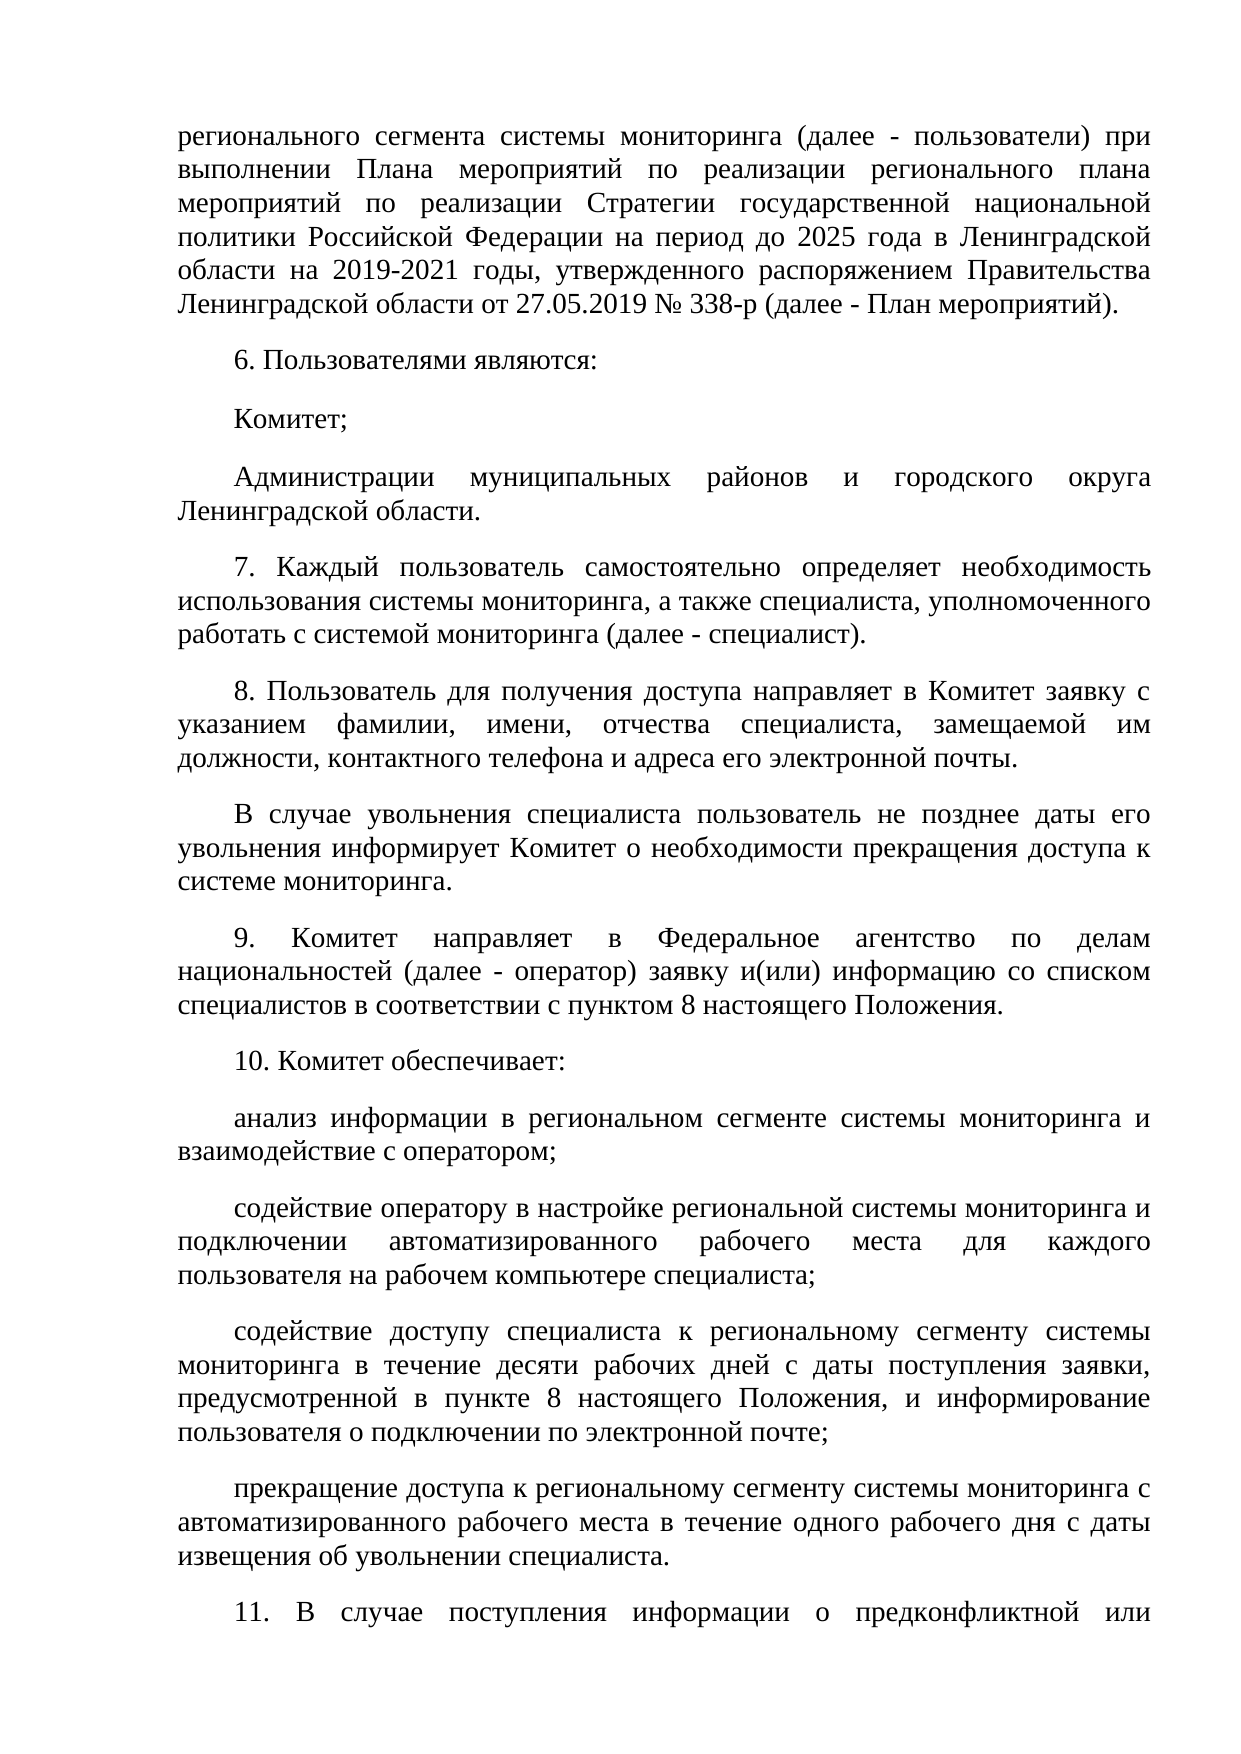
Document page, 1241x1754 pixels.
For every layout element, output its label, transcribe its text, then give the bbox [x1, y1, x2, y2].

text прекращение доступа к региональному сегменту системы мониторинга с автоматизированного рабочего места в течение одного рабочего дня с даты извещения об увольнении специалиста. [177, 1471, 1152, 1571]
text содействие оператору в настройке региональной системы мониторинга и подключении автоматизированного рабочего места для каждого пользователя на рабочем компьютере специалиста; [177, 1190, 1152, 1291]
text 6. Пользователями являются: [177, 342, 1152, 376]
text анализ информации в региональном сегменте системы мониторинга и взаимодействие с оператором; [177, 1100, 1152, 1167]
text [177, 118, 1152, 319]
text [177, 1594, 1152, 1628]
text В случае увольнения специалиста пользователь не позднее даты его увольнения информирует Комитет о необходимости прекращения доступа к системе мониторинга. [177, 796, 1152, 897]
text содействие доступу специалиста к региональному сегменту системы мониторинга в течение десяти рабочих дней с даты поступления заявки, предусмотренной в пункте 8 настоящего Положения, и информирование пользователя о подключении по электронной почте; [177, 1313, 1152, 1448]
text 9. Комитет направляет в Федеральное агентство по делам национальностей (далее - оператор) заявку и(или) информацию со списком специалистов в соответствии с пунктом 8 настоящего Положения. [177, 920, 1152, 1021]
text 8. Пользователь для получения доступа направляет в Комитет заявку с указанием фамилии, имени, отчества специалиста, замещаемой им должности, контактного телефона и адреса его электронной почты. [177, 673, 1152, 773]
text Комитет; [177, 401, 1152, 434]
text 7. Каждый пользователь самостоятельно определяет необходимость использования системы мониторинга, а также специалиста, уполномоченного работать с системой мониторинга (далее - специалист). [177, 549, 1152, 650]
text Администрации муниципальных районов и городского округа Ленинградской области. [177, 459, 1152, 526]
text 10. Комитет обеспечивает: [177, 1043, 1152, 1077]
